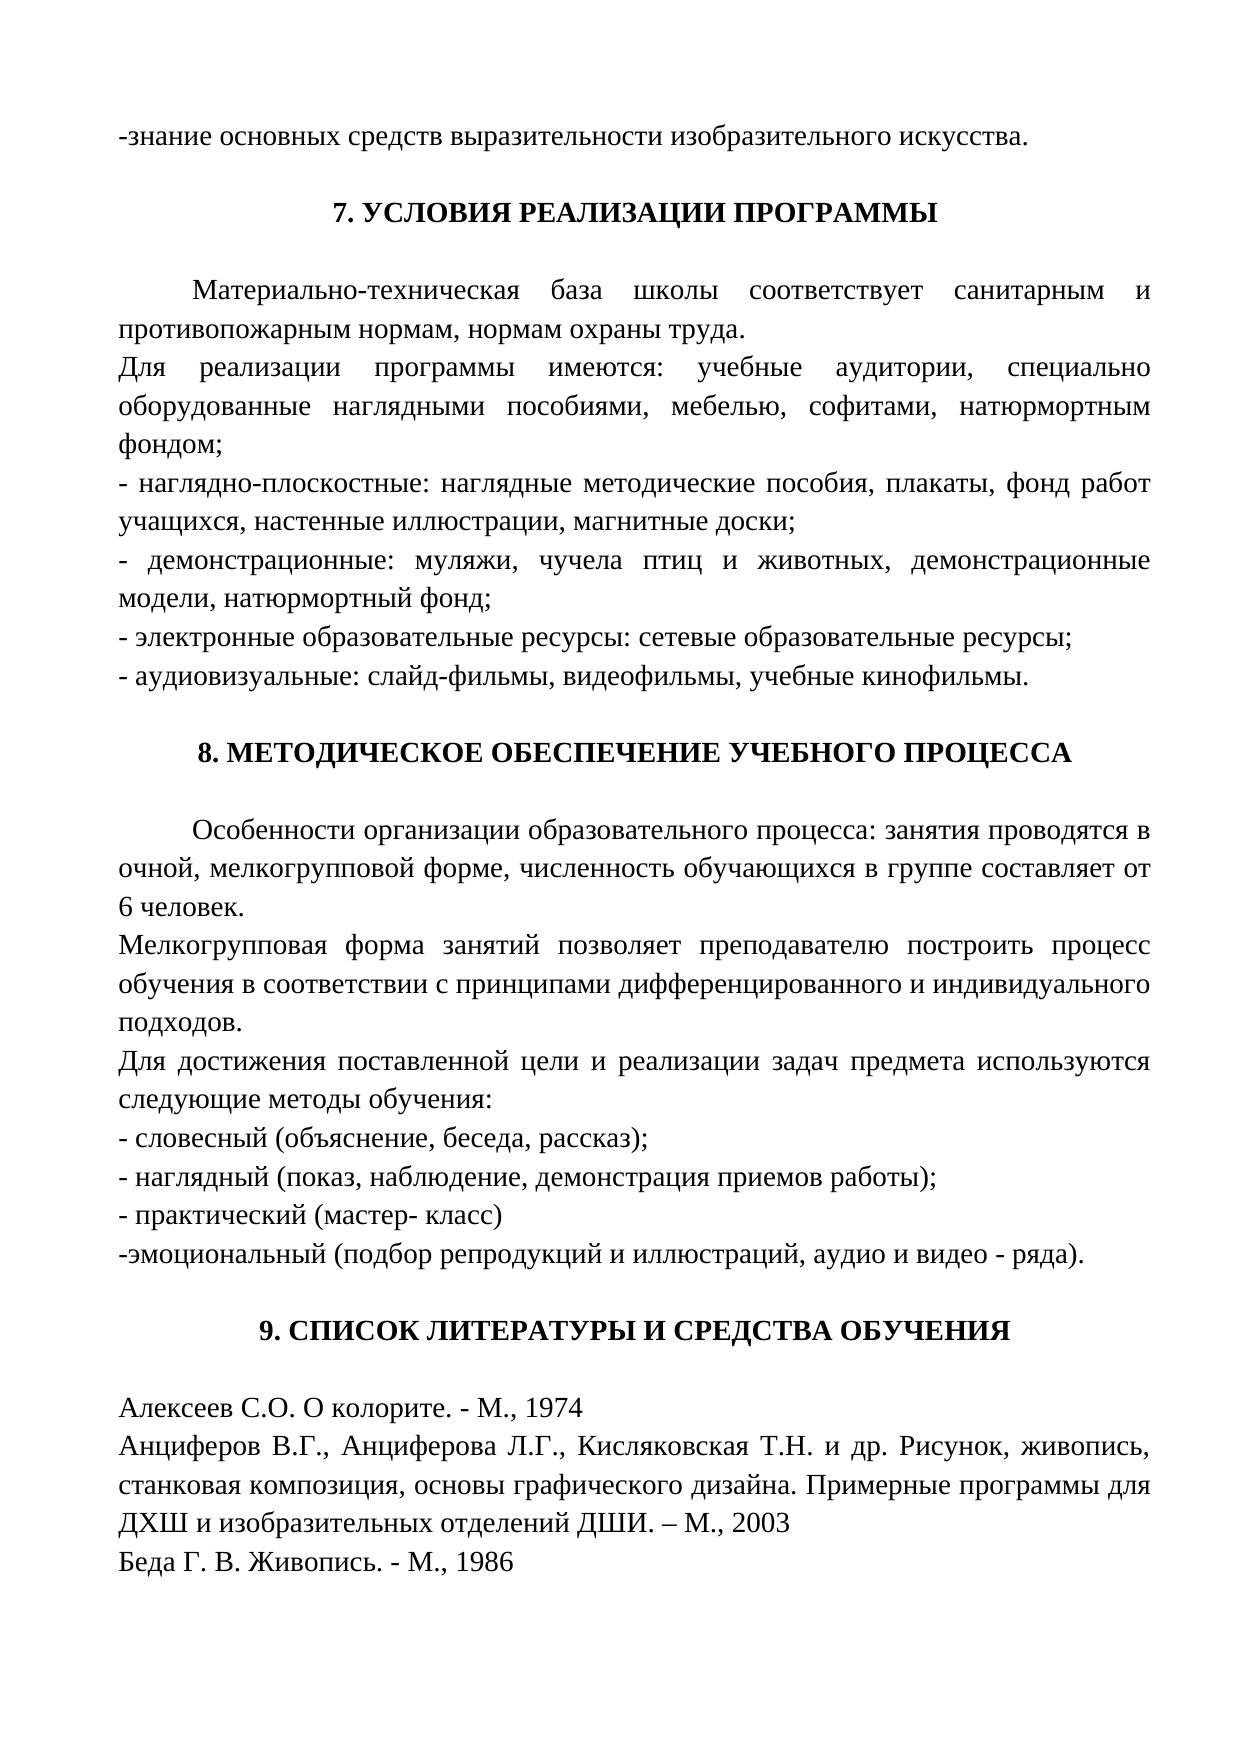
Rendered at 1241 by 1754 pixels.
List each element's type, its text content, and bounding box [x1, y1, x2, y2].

text - наглядный (показ, наблюдение, демонстрация приемов работы); [118, 1159, 1152, 1192]
text 7. УСЛОВИЯ РЕАЛИЗАЦИИ ПРОГРАММЫ [118, 195, 1152, 229]
text - демонстрационные: муляжи, чучела птиц и животных, демонстрационные модели, натюрмортный фонд; [118, 542, 1152, 614]
text Беда Г. В. Живопись. - М., 1986 [118, 1544, 1152, 1578]
text 8. МЕТОДИЧЕСКОЕ ОБЕСПЕЧЕНИЕ УЧЕБНОГО ПРОЦЕССА [118, 735, 1152, 768]
text Мелкогрупповая форма занятий позволяет преподавателю построить процесс обучения в соответствии с принципами дифференцированного и индивидуального подходов. [118, 927, 1152, 1038]
text - наглядно-плоскостные: наглядные методические пособия, плакаты, фонд работ учащихся, настенные иллюстрации, магнитные доски; [118, 465, 1152, 537]
text Анциферов В.Г., Анциферова Л.Г., Кисляковская Т.Н. и др. Рисунок, живопись, станковая композиция, основы графического дизайна. Примерные программы для ДХШ и изобразительных отделений ДШИ. – М., 2003 [118, 1428, 1152, 1539]
text 9. СПИСОК ЛИТЕРАТУРЫ И СРЕДСТВА ОБУЧЕНИЯ [118, 1313, 1152, 1346]
text Особенности организации образовательного процесса: занятия проводятся в очной, мелкогрупповой форме, численность обучающихся в группе составляет от 6 человек. [118, 812, 1152, 922]
text -знание основных средств выразительности изобразительного искусства. [118, 118, 1152, 152]
text - аудиовизуальные: слайд-фильмы, видеофильмы, учебные кинофильмы. [118, 658, 1152, 691]
text - практический (мастер- класс) [118, 1197, 1152, 1231]
text - электронные образовательные ресурсы: сетевые образовательные ресурсы; [118, 619, 1152, 653]
text Для реализации программы имеются: учебные аудитории, специально оборудованные наглядными пособиями, мебелью, софитами, натюрмортным фондом; [118, 349, 1152, 460]
text Алексеев С.О. О колорите. - М., 1974 [118, 1390, 1152, 1423]
text Для достижения поставленной цели и реализации задач предмета используются следующие методы обучения: [118, 1043, 1152, 1115]
text - словесный (объяснение, беседа, рассказ); [118, 1120, 1152, 1154]
text -эмоциональный (подбор репродукций и иллюстраций, аудио и видео - ряда). [118, 1236, 1152, 1269]
text Материально-техническая база школы соответствует санитарным и противопожарным нормам, нормам охраны труда. [118, 272, 1152, 344]
